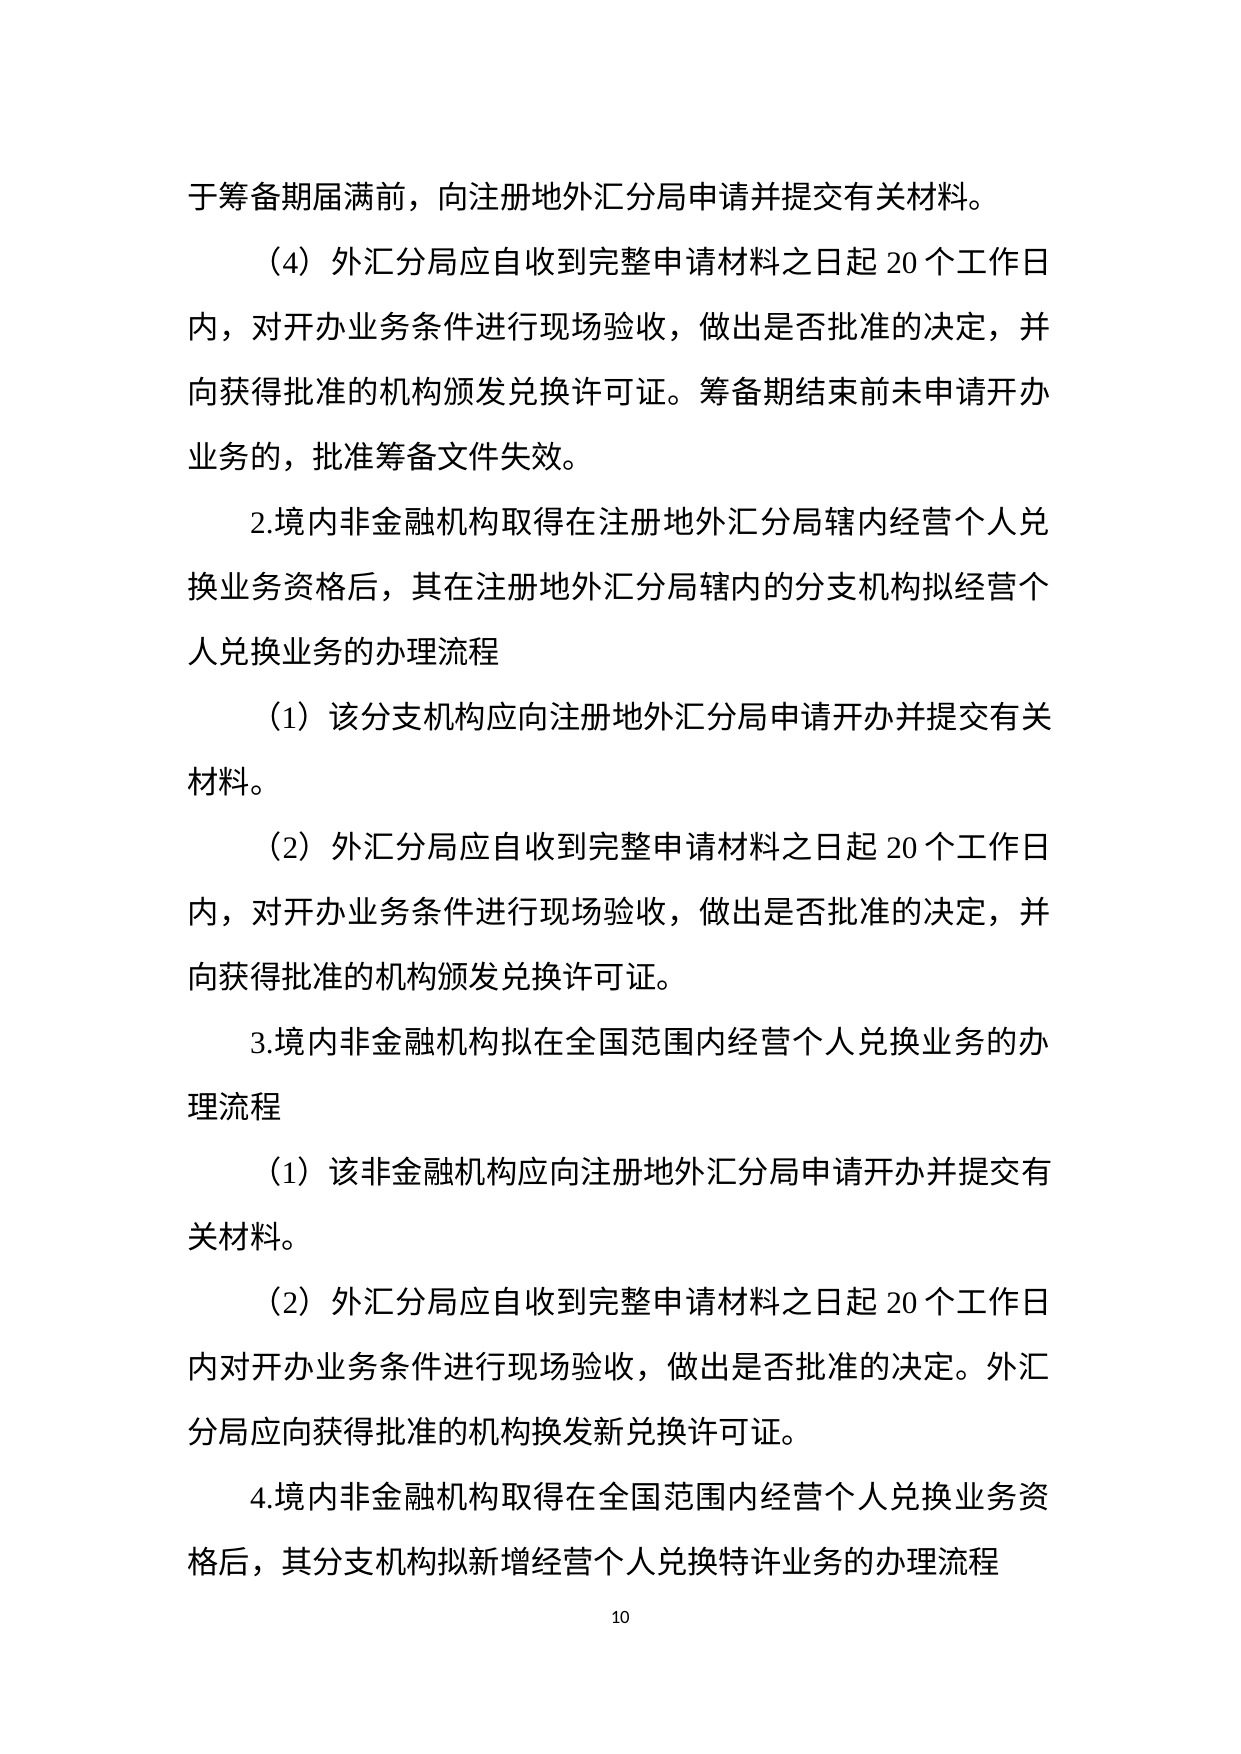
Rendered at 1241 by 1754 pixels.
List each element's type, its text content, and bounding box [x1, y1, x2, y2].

text 3.境内非金融机构拟在全国范围内经营个人兑换业务的办理流程 [187, 1007, 1053, 1137]
text 4.境内非金融机构取得在全国范围内经营个人兑换业务资格后，其分支机构拟新增经营个人兑换特许业务的办理流程 [187, 1462, 1053, 1592]
text （1）该分支机构应向注册地外汇分局申请开办并提交有关材料。 [187, 682, 1053, 812]
text （4）外汇分局应自收到完整申请材料之日起20个工作日内，对开办业务条件进行现场验收，做出是否批准的决定，并向获得批准的机构颁发兑换许可证。筹备期结束前未申请开办业务的，批准筹备文件失效。 [187, 227, 1053, 487]
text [187, 162, 1053, 227]
text （2）外汇分局应自收到完整申请材料之日起20个工作日内对开办业务条件进行现场验收，做出是否批准的决定。外汇分局应向获得批准的机构换发新兑换许可证。 [187, 1267, 1053, 1462]
text 2.境内非金融机构取得在注册地外汇分局辖内经营个人兑换业务资格后，其在注册地外汇分局辖内的分支机构拟经营个人兑换业务的办理流程 [187, 487, 1053, 682]
text （1）该非金融机构应向注册地外汇分局申请开办并提交有关材料。 [187, 1137, 1053, 1267]
text （2）外汇分局应自收到完整申请材料之日起20个工作日内，对开办业务条件进行现场验收，做出是否批准的决定，并向获得批准的机构颁发兑换许可证。 [187, 812, 1053, 1007]
